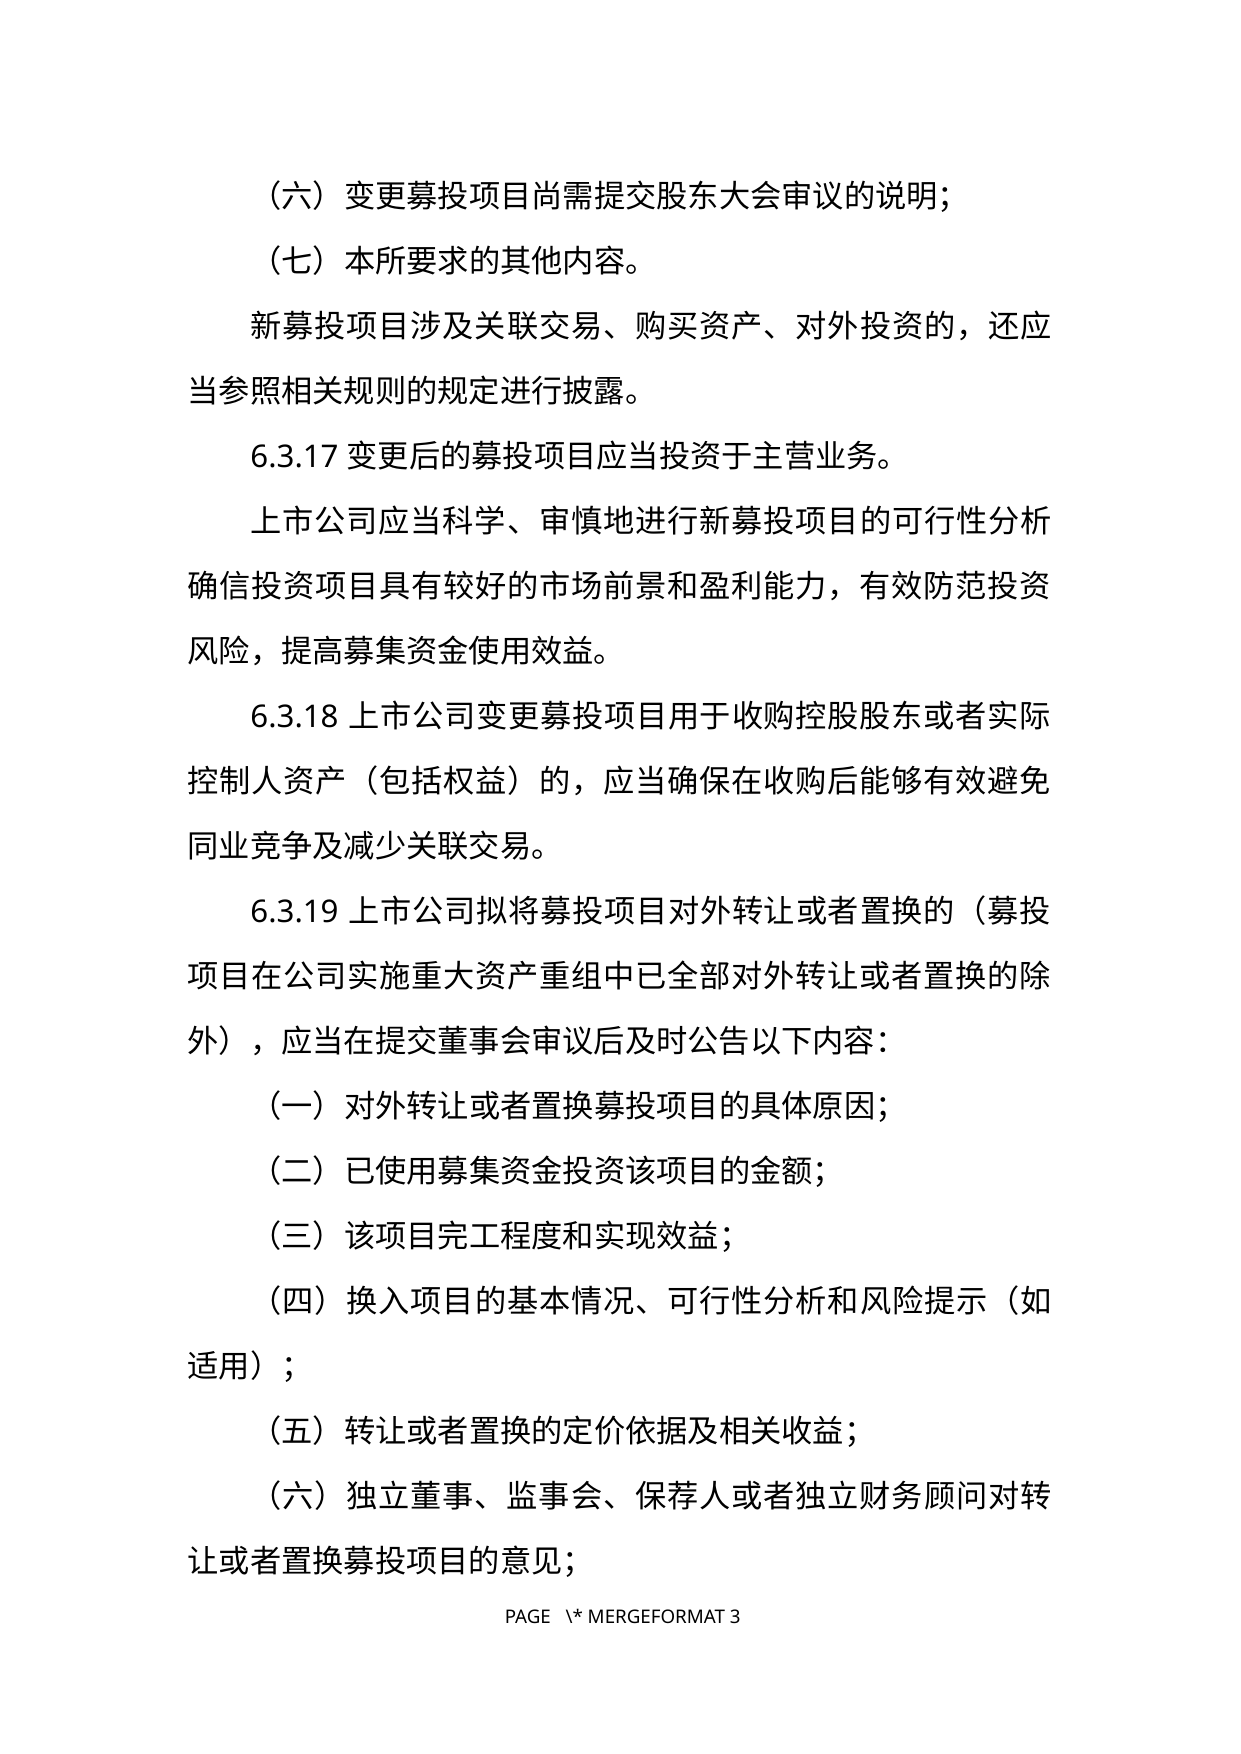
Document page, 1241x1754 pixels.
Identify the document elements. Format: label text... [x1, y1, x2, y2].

text （三）该项目完工程度和实现效益； [187, 1202, 1053, 1267]
text （六）独立董事、监事会、保荐人或者独立财务顾问对转让或者置换募投项目的意见； [187, 1462, 1053, 1592]
text 上市公司应当科学、审慎地进行新募投项目的可行性分析，确信投资项目具有较好的市场前景和盈利能力，有效防范投资风险，提高募集资金使用效益。 [187, 487, 1053, 682]
text （二）已使用募集资金投资该项目的金额； [187, 1137, 1053, 1202]
text 6.3.17 变更后的募投项目应当投资于主营业务。 [187, 422, 1053, 487]
text 6.3.19 上市公司拟将募投项目对外转让或者置换的（募投项目在公司实施重大资产重组中已全部对外转让或者置换的除外），应当在提交董事会审议后及时公告以下内容： [187, 877, 1053, 1072]
text （六）变更募投项目尚需提交股东大会审议的说明； [187, 162, 1053, 227]
text （四）换入项目的基本情况、可行性分析和风险提示（如适用）； [187, 1267, 1053, 1397]
text 新募投项目涉及关联交易、购买资产、对外投资的，还应当参照相关规则的规定进行披露。 [187, 292, 1053, 422]
text （一）对外转让或者置换募投项目的具体原因； [187, 1072, 1053, 1137]
text 6.3.18 上市公司变更募投项目用于收购控股股东或者实际控制人资产（包括权益）的，应当确保在收购后能够有效避免同业竞争及减少关联交易。 [187, 682, 1053, 877]
text （七）本所要求的其他内容。 [187, 227, 1053, 292]
text （五）转让或者置换的定价依据及相关收益； [187, 1397, 1053, 1462]
